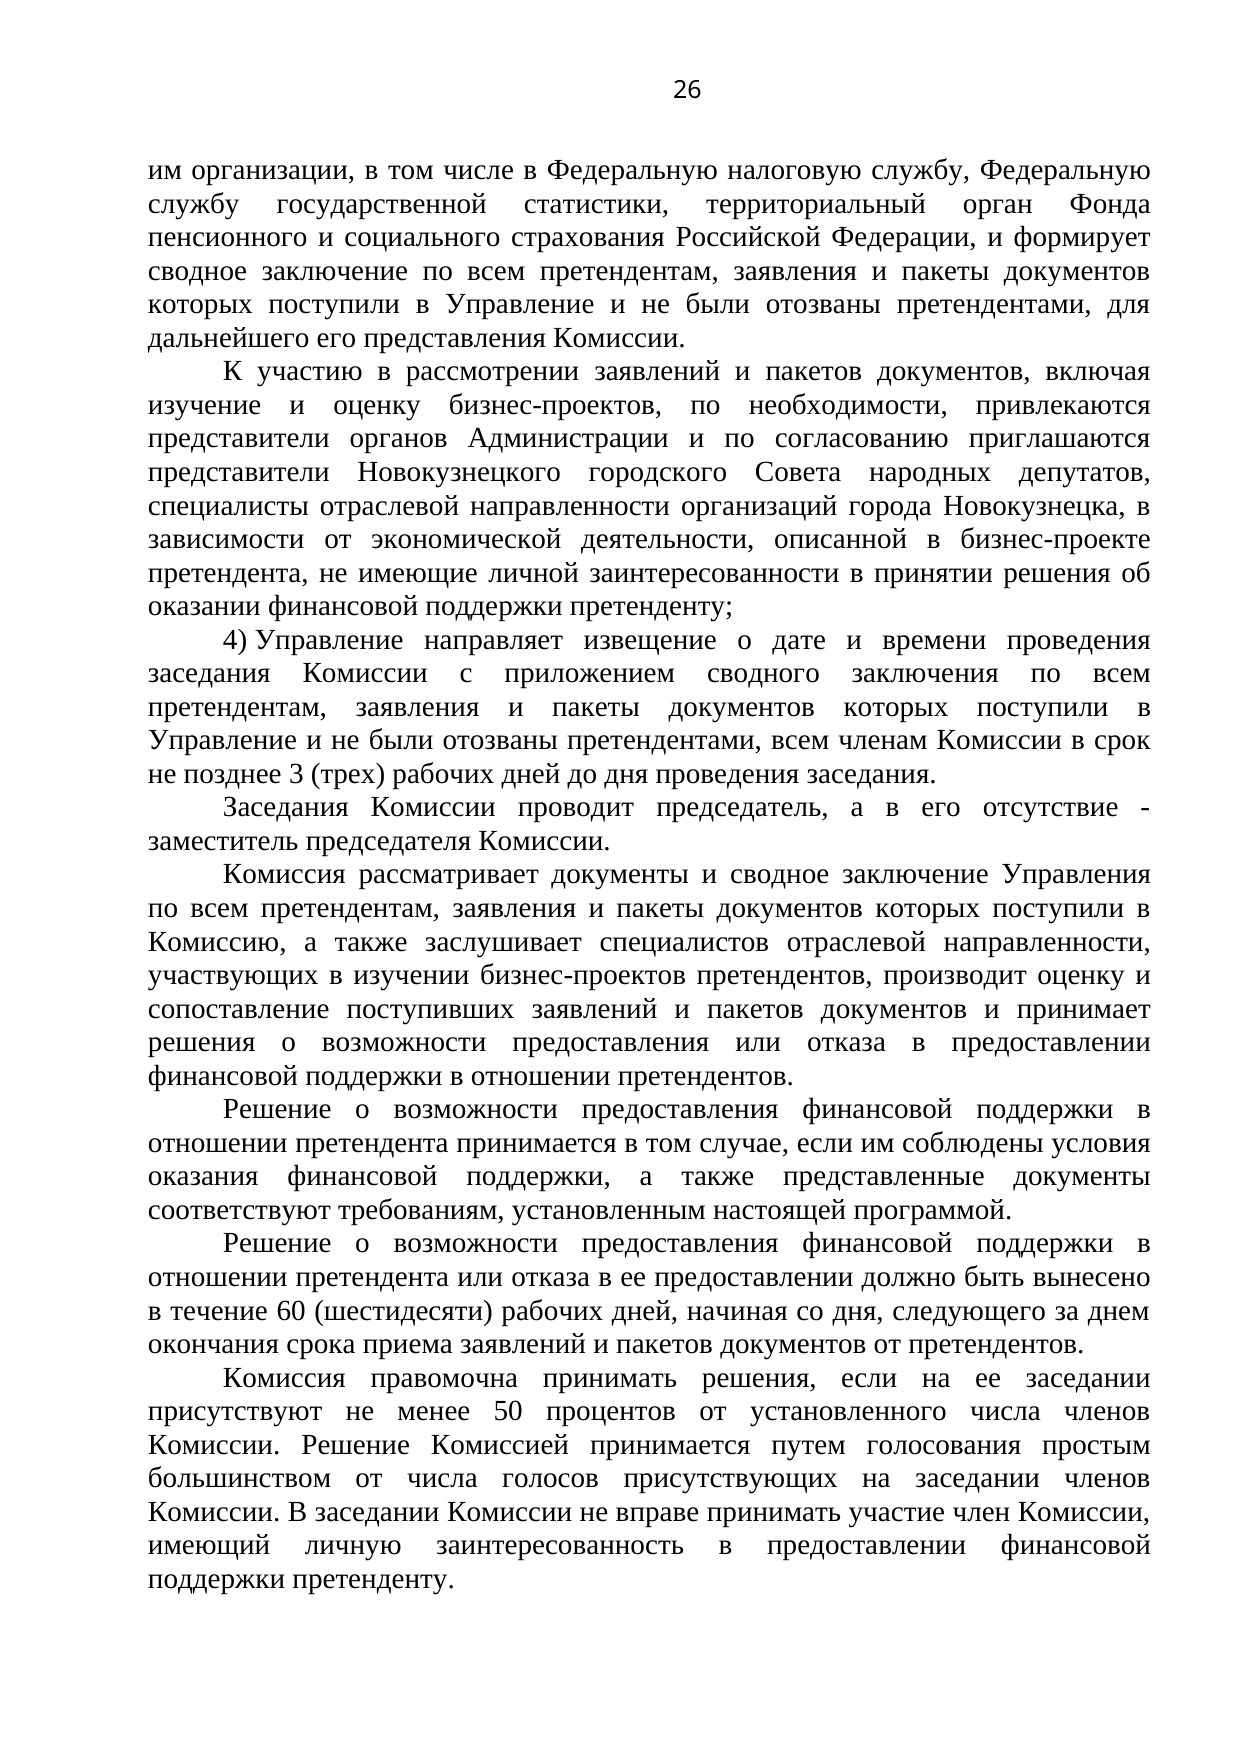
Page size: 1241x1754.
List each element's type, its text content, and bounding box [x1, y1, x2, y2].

text Решение о возможности предоставления финансовой поддержки в отношении претендента принимается в том случае, если им соблюдены условия оказания финансовой поддержки, а также представленные документы соответствуют требованиям, установленным настоящей программой. [148, 1091, 1152, 1226]
text 4) Управление направляет извещение о дате и времени проведения заседания Комиссии с приложением сводного заключения по всем претендентам, заявления и пакеты документов которых поступили в Управление и не были отозваны претендентами, всем членам Комиссии в срок не позднее 3 (трех) рабочих дней до дня проведения заседания. [148, 622, 1152, 789]
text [148, 152, 1152, 353]
text К участию в рассмотрении заявлений и пакетов документов, включая изучение и оценку бизнес-проектов, по необходимости, привлекаются представители органов Администрации и по согласованию приглашаются представители Новокузнецкого городского Совета народных депутатов, специалисты отраслевой направленности организаций города Новокузнецка, в зависимости от экономической деятельности, описанной в бизнес-проекте претендента, не имеющие личной заинтересованности в принятии решения об оказании финансовой поддержки претенденту; [148, 353, 1152, 622]
text Заседания Комиссии проводит председатель, а в его отсутствие - заместитель председателя Комиссии. [148, 789, 1152, 857]
text Решение о возможности предоставления финансовой поддержки в отношении претендента или отказа в ее предоставлении должно быть вынесено в течение 60 (шестидесяти) рабочих дней, начиная со дня, следующего за днем окончания срока приема заявлений и пакетов документов от претендентов. [148, 1226, 1152, 1360]
text Комиссия правомочна принимать решения, если на ее заседании присутствуют не менее 50 процентов от установленного числа членов Комиссии. Решение Комиссией принимается путем голосования простым большинством от числа голосов присутствующих на заседании членов Комиссии. В заседании Комиссии не вправе принимать участие член Комиссии, имеющий личную заинтересованность в предоставлении финансовой поддержки претенденту. [148, 1360, 1152, 1594]
text Комиссия рассматривает документы и сводное заключение Управления по всем претендентам, заявления и пакеты документов которых поступили в Комиссию, а также заслушивает специалистов отраслевой направленности, участвующих в изучении бизнес-проектов претендентов, производит оценку и сопоставление поступивших заявлений и пакетов документов и принимает решения о возможности предоставления или отказа в предоставлении финансовой поддержки в отношении претендентов. [148, 857, 1152, 1091]
